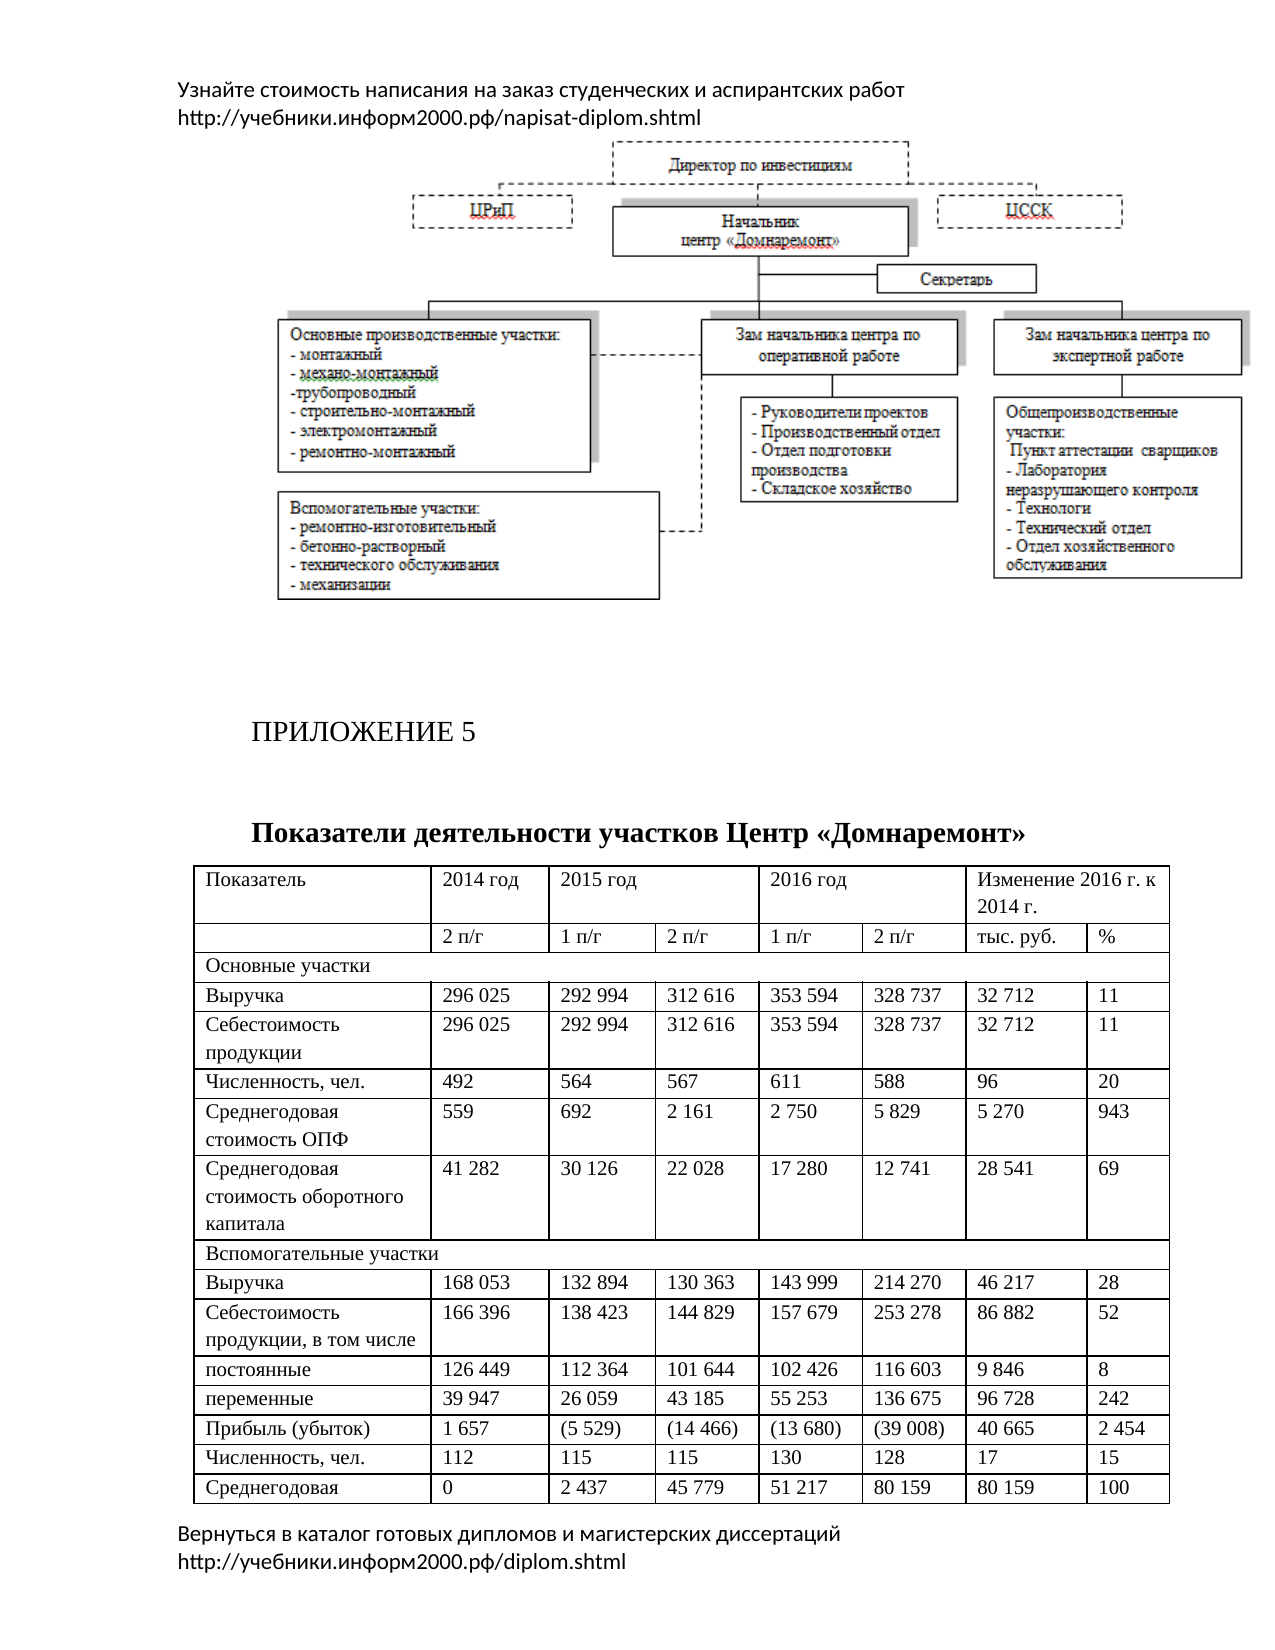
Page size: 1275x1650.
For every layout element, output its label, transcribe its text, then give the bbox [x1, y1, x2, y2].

text ПРИЛОЖЕНИЕ 5 [177, 714, 1186, 748]
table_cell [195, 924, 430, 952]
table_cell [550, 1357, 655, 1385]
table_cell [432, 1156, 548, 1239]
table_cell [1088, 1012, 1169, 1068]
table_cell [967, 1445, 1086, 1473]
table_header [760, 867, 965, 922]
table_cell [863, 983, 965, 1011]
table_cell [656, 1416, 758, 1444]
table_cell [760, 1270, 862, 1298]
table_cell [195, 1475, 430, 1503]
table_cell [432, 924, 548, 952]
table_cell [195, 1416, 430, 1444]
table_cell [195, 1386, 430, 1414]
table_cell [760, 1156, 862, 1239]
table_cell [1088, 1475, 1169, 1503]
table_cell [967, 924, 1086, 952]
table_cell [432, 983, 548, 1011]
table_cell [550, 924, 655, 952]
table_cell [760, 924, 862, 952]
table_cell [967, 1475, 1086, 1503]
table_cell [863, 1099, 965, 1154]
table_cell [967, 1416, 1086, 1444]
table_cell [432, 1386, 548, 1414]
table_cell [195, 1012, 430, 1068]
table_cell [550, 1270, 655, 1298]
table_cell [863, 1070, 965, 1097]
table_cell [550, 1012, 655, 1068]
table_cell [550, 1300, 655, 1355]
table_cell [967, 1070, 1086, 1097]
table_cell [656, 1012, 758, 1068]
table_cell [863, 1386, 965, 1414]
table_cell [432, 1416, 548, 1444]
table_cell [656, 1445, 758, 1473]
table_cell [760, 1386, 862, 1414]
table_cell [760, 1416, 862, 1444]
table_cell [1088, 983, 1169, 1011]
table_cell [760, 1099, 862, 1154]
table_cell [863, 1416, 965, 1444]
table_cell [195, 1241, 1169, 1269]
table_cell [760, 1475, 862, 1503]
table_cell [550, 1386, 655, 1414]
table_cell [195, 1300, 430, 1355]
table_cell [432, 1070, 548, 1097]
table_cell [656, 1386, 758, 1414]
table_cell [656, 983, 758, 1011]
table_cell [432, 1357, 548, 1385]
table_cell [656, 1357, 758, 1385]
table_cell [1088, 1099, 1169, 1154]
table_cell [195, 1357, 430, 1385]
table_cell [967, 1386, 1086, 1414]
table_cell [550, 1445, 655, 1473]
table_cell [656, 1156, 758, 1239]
picture [251, 131, 1258, 600]
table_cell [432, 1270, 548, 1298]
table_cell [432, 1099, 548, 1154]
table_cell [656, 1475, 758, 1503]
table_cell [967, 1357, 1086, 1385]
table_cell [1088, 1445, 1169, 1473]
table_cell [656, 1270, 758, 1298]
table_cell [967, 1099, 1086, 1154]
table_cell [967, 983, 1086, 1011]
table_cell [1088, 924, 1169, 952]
text Показатели деятельности участков Центр «Домнаремонт» [177, 815, 1186, 848]
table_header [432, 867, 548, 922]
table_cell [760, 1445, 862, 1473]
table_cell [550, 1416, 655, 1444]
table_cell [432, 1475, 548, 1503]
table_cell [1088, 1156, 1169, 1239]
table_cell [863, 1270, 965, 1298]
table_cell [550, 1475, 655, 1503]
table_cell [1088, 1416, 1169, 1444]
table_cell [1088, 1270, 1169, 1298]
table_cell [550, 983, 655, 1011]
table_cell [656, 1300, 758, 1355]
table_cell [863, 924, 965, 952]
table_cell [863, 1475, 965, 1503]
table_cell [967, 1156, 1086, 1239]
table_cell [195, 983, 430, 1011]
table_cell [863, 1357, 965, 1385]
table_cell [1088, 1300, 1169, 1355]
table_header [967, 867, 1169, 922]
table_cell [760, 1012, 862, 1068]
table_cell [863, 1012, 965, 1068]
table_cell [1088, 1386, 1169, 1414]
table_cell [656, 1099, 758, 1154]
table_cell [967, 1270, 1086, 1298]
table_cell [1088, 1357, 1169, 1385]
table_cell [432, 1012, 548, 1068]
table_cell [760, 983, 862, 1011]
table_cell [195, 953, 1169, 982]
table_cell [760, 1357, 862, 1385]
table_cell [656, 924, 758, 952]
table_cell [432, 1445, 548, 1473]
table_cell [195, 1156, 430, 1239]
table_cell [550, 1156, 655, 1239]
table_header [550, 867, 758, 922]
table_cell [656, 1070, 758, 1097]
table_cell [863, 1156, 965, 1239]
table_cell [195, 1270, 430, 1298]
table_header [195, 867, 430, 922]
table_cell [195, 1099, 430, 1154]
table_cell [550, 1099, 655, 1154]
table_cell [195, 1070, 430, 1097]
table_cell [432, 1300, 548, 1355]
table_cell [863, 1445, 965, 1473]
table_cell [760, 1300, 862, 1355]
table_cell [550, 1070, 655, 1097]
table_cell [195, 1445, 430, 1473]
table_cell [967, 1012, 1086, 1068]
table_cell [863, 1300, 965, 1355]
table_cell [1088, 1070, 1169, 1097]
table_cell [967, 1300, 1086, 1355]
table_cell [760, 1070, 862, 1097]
